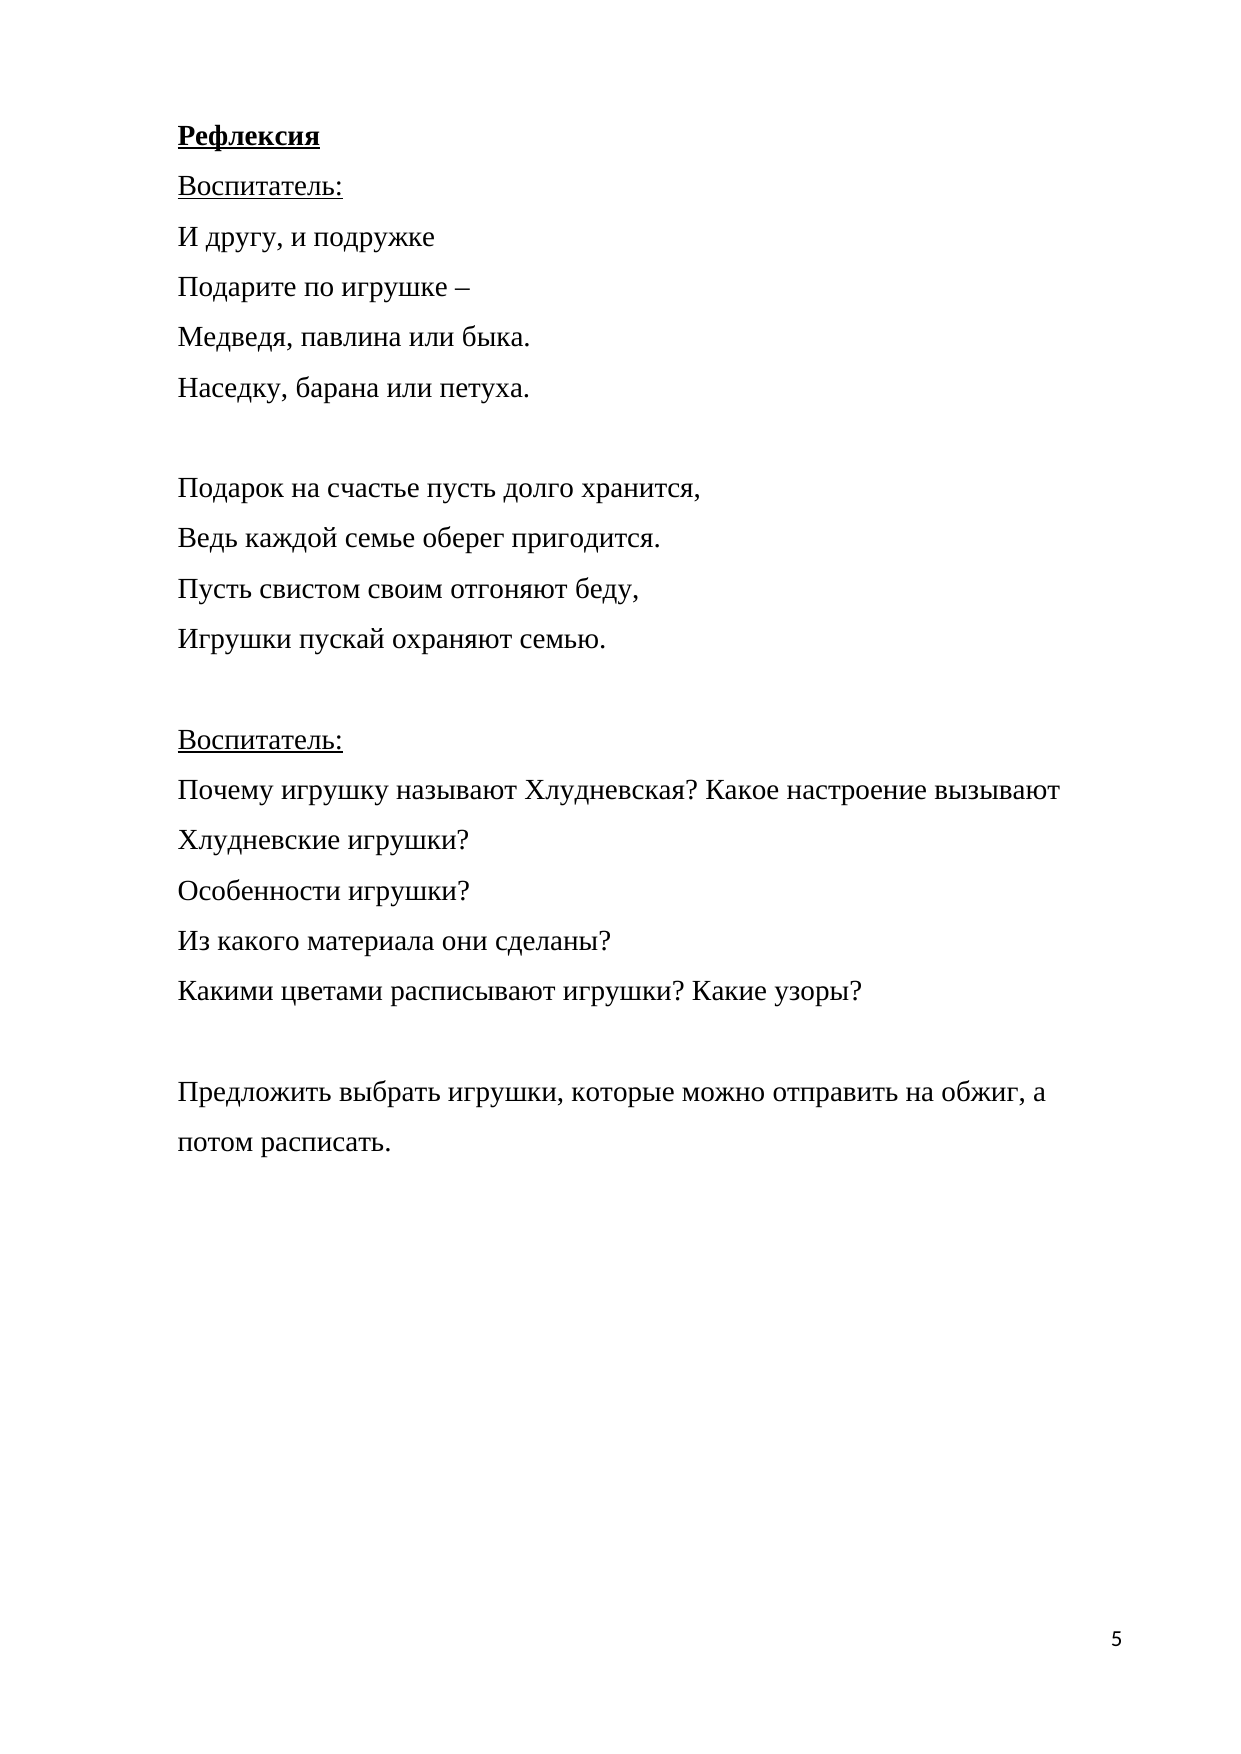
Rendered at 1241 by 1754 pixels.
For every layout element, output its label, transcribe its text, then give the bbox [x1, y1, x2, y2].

text Особенности игрушки? [177, 873, 1122, 906]
text Подарите по игрушке – Медведя, павлина или быка. Наседку, барана или петуха. Подарок на счастье пусть долго хранится, Ведь каждой семье оберег пригодится. Пусть свистом своим отгоняют беду, Игрушки пускай охраняют семью. [177, 269, 1122, 655]
text Воспитатель: [177, 168, 1122, 202]
text Воспитатель: Почему игрушку называют Хлудневская? Какое настроение вызывают Хлудневские игрушки? [177, 722, 1122, 856]
text Из какого материала они сделаны? Какими цветами расписывают игрушки? Какие узоры? [177, 923, 1122, 1007]
text Рефлексия [177, 118, 1122, 152]
text Предложить выбрать игрушки, которые можно отправить на обжиг, а потом расписать. [177, 1024, 1122, 1158]
text И другу, и подружке [177, 219, 1122, 252]
